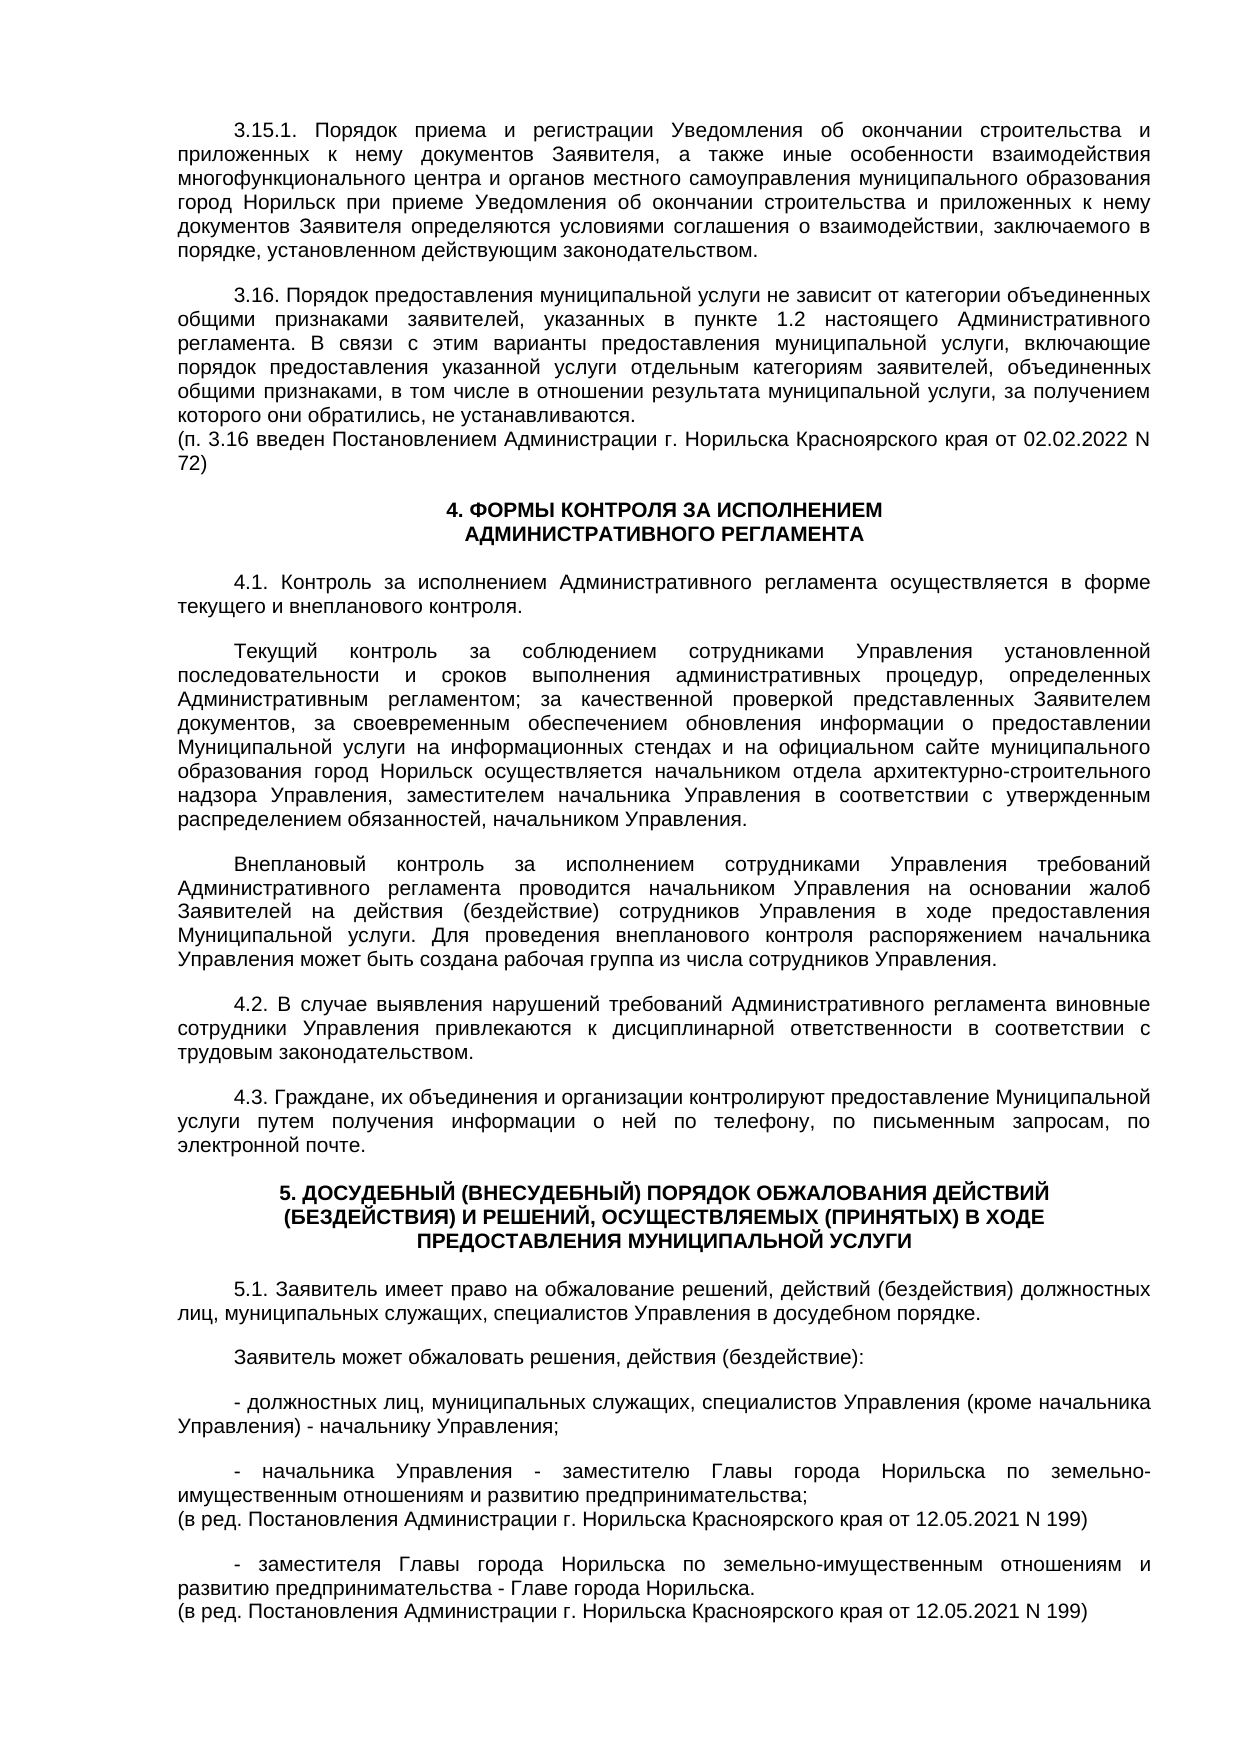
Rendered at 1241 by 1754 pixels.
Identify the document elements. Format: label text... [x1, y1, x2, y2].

text 4.1. Контроль за исполнением Административного регламента осуществляется в форме текущего и внепланового контроля. [177, 570, 1152, 618]
text (п. 3.16 введен Постановлением Администрации г. Норильска Красноярского края от 02.02.2022 N 72) [177, 426, 1152, 474]
title (БЕЗДЕЙСТВИЯ) И РЕШЕНИЙ, ОСУЩЕСТВЛЯЕМЫХ (ПРИНЯТЫХ) В ХОДЕ [177, 1204, 1152, 1228]
text Текущий контроль за соблюдением сотрудниками Управления установленной последовательности и сроков выполнения административных процедур, определенных Административным регламентом; за качественной проверкой представленных Заявителем документов, за своевременным обеспечением обновления информации о предоставлении Муниципальной услуги на информационных стендах и на официальном сайте муниципального образования город Норильск осуществляется начальником отдела архитектурно-строительного надзора Управления, заместителем начальника Управления в соответствии с утвержденным распределением обязанностей, начальником Управления. [177, 639, 1152, 831]
text 4.2. В случае выявления нарушений требований Административного регламента виновные сотрудники Управления привлекаются к дисциплинарной ответственности в соответствии с трудовым законодательством. [177, 992, 1152, 1064]
text - заместителя Главы города Норильска по земельно-имущественным отношениям и развитию предпринимательства - Главе города Норильска. [177, 1551, 1152, 1599]
text 3.16. Порядок предоставления муниципальной услуги не зависит от категории объединенных общими признаками заявителей, указанных в пункте 1.2 настоящего Административного регламента. В связи с этим варианты предоставления муниципальной услуги, включающие порядок предоставления указанной услуги отдельным категориям заявителей, объединенных общими признаками, в том числе в отношении результата муниципальной услуги, за получением которого они обратились, не устанавливаются. [177, 283, 1152, 426]
title 4. ФОРМЫ КОНТРОЛЯ ЗА ИСПОЛНЕНИЕМ [177, 498, 1152, 522]
text 3.15.1. Порядок приема и регистрации Уведомления об окончании строительства и приложенных к нему документов Заявителя, а также иные особенности взаимодействия многофункционального центра и органов местного самоуправления муниципального образования город Норильск при приеме Уведомления об окончании строительства и приложенных к нему документов Заявителя определяются условиями соглашения о взаимодействии, заключаемого в порядке, установленном действующим законодательством. [177, 118, 1152, 262]
title ПРЕДОСТАВЛЕНИЯ МУНИЦИПАЛЬНОЙ УСЛУГИ [177, 1228, 1152, 1252]
text - начальника Управления - заместителю Главы города Норильска по земельно-имущественным отношениям и развитию предпринимательства; [177, 1459, 1152, 1507]
text - должностных лиц, муниципальных служащих, специалистов Управления (кроме начальника Управления) - начальнику Управления; [177, 1390, 1152, 1438]
title АДМИНИСТРАТИВНОГО РЕГЛАМЕНТА [177, 522, 1152, 546]
text (в ред. Постановления Администрации г. Норильска Красноярского края от 12.05.2021 N 199) [177, 1599, 1152, 1623]
text (в ред. Постановления Администрации г. Норильска Красноярского края от 12.05.2021 N 199) [177, 1507, 1152, 1531]
text Внеплановый контроль за исполнением сотрудниками Управления требований Административного регламента проводится начальником Управления на основании жалоб Заявителей на действия (бездействие) сотрудников Управления в ходе предоставления Муниципальной услуги. Для проведения внепланового контроля распоряжением начальника Управления может быть создана рабочая группа из числа сотрудников Управления. [177, 851, 1152, 971]
text Заявитель может обжаловать решения, действия (бездействие): [177, 1345, 1152, 1369]
text 4.3. Граждане, их объединения и организации контролируют предоставление Муниципальной услуги путем получения информации о ней по телефону, по письменным запросам, по электронной почте. [177, 1085, 1152, 1157]
text 5.1. Заявитель имеет право на обжалование решений, действий (бездействия) должностных лиц, муниципальных служащих, специалистов Управления в досудебном порядке. [177, 1276, 1152, 1324]
title 5. ДОСУДЕБНЫЙ (ВНЕСУДЕБНЫЙ) ПОРЯДОК ОБЖАЛОВАНИЯ ДЕЙСТВИЙ [177, 1181, 1152, 1204]
